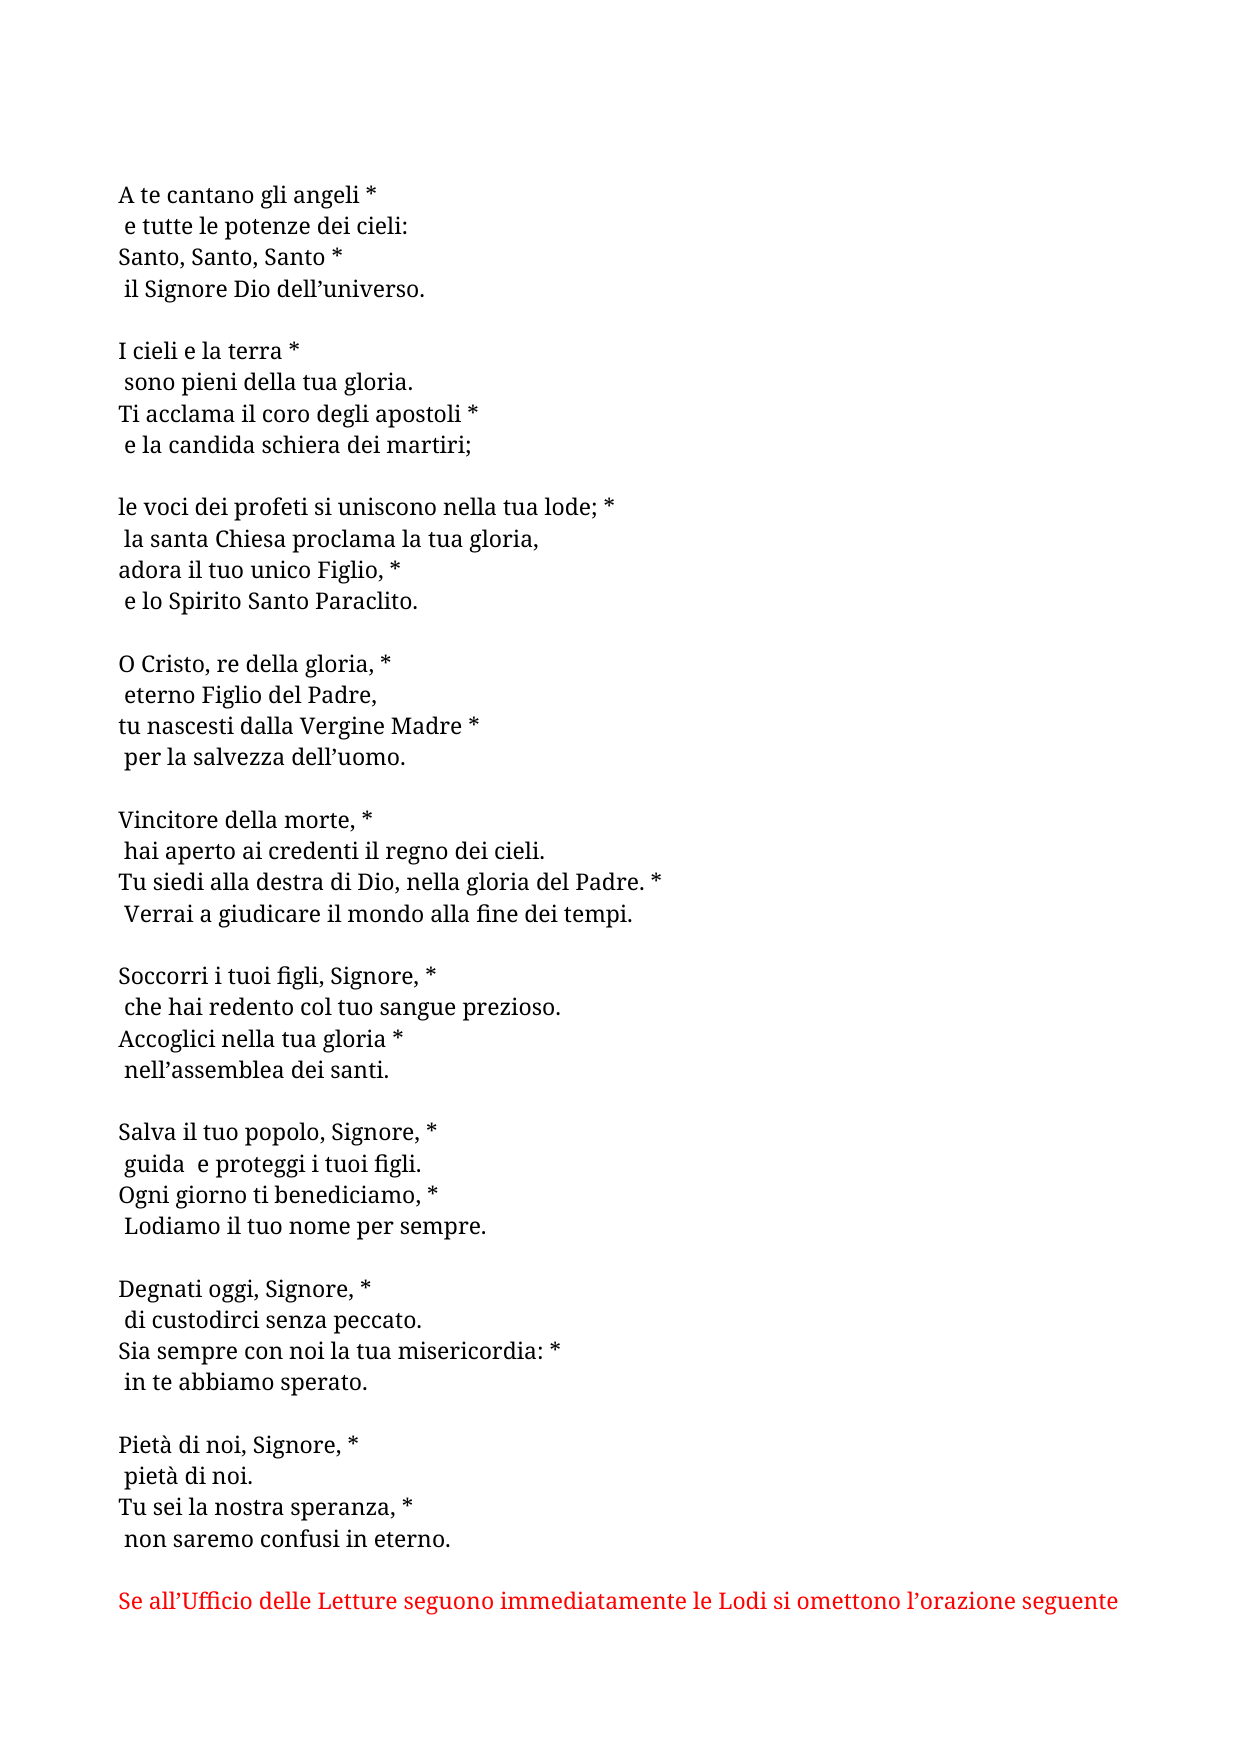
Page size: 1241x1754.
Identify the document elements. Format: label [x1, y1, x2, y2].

text [118, 148, 1122, 1616]
